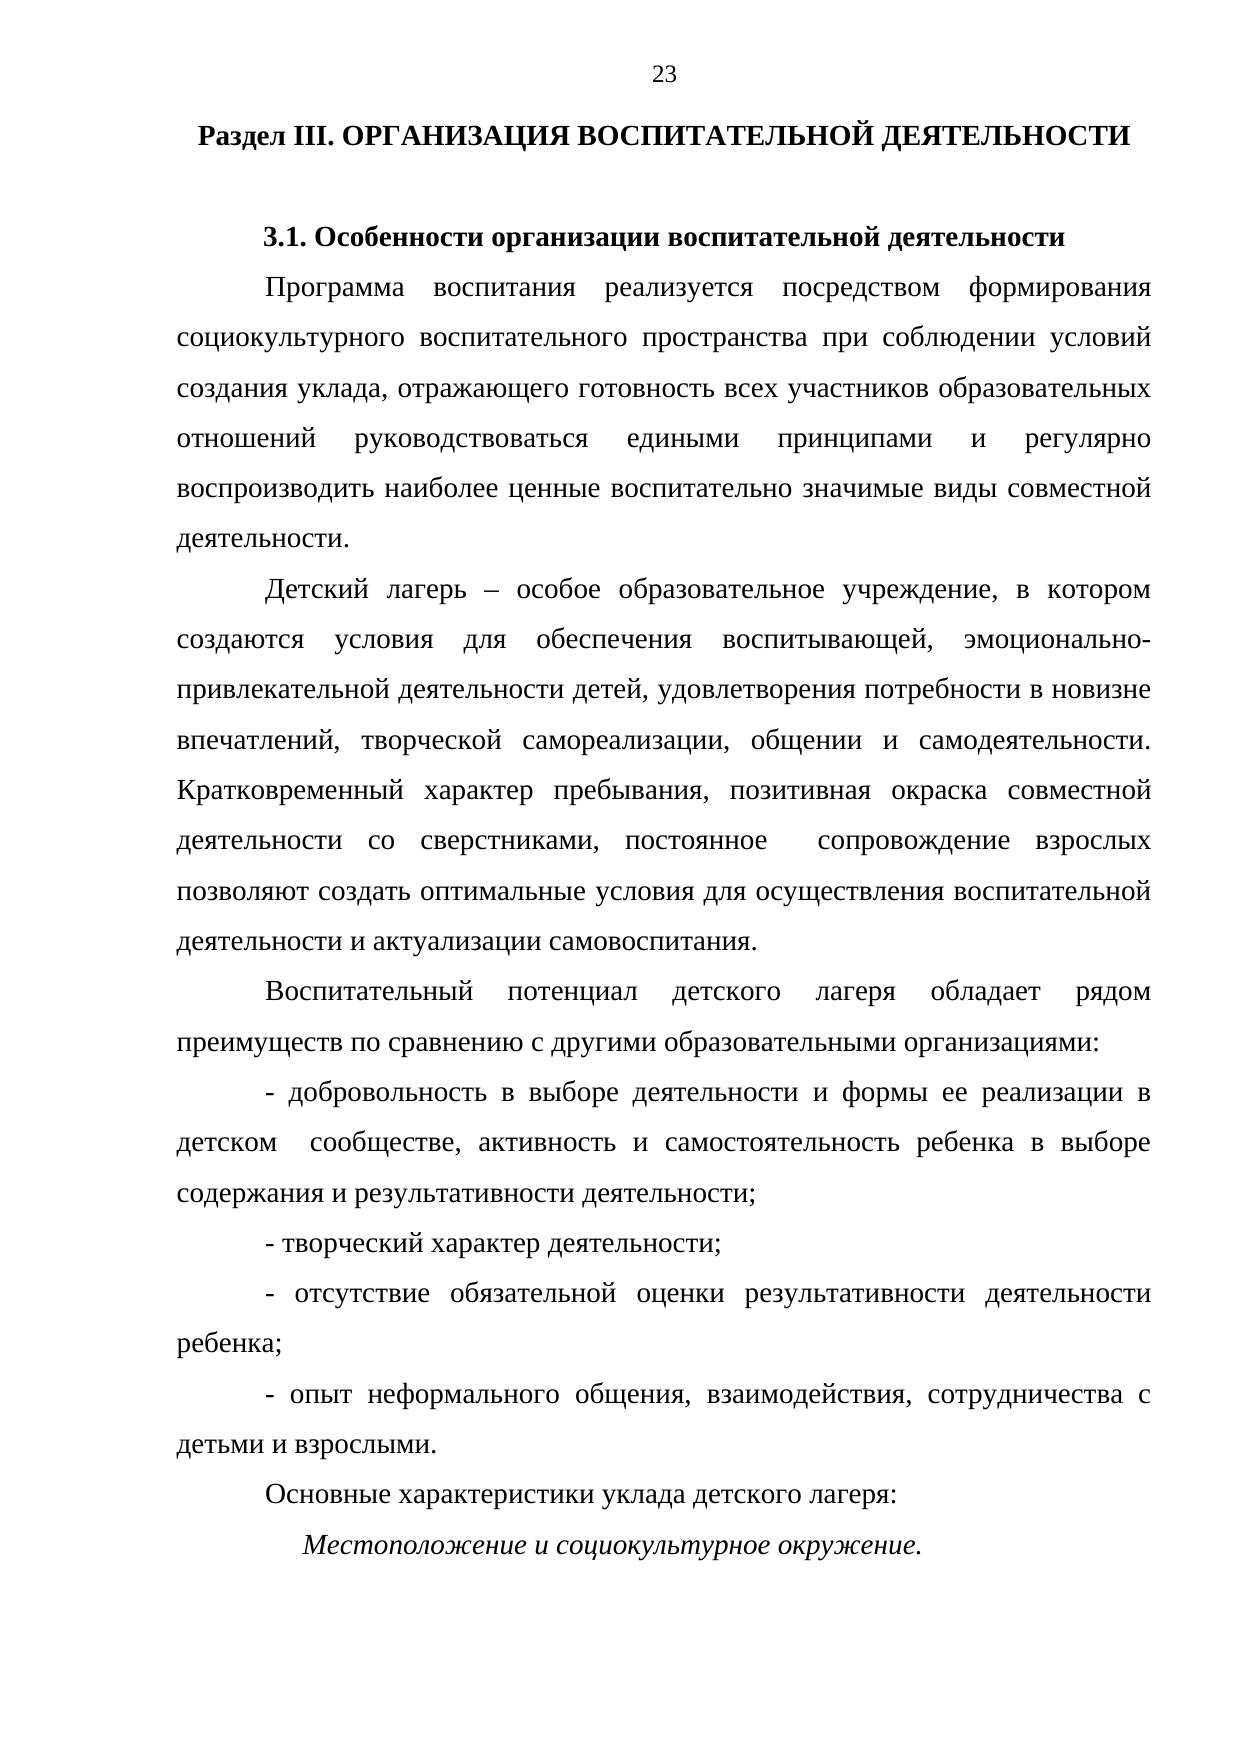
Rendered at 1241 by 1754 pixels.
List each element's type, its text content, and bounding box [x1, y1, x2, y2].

text Раздел III. ОРГАНИЗАЦИЯ ВОСПИТАТЕЛЬНОЙ ДЕЯТЕЛЬНОСТИ [176, 118, 1152, 152]
text - добровольность в выборе деятельности и формы ее реализации в детском сообществе, активность и самостоятельность ребенка в выборе содержания и результативности деятельности; [176, 1074, 1152, 1208]
list Местоположение и социокультурное окружение. [302, 1527, 1152, 1560]
text - отсутствие обязательной оценки результативности деятельности ребенка; [176, 1275, 1152, 1359]
text Детский лагерь – особое образовательное учреждение, в котором создаются условия для обеспечения воспитывающей, эмоционально-привлекательной деятельности детей, удовлетворения потребности в новизне впечатлений, творческой самореализации, общении и самодеятельности. Кратковременный характер пребывания, позитивная окраска совместной деятельности со сверстниками, постоянное сопровождение взрослых позволяют создать оптимальные условия для осуществления воспитательной деятельности и актуализации самовоспитания. [176, 571, 1152, 957]
text Основные характеристики уклада детского лагеря: [176, 1477, 1152, 1510]
text 3.1. Особенности организации воспитательной деятельности [176, 219, 1152, 252]
text - творческий характер деятельности; [176, 1225, 1152, 1258]
text - опыт неформального общения, взаимодействия, сотрудничества с детьми и взрослыми. [176, 1376, 1152, 1460]
text Программа воспитания реализуется посредством формирования социокультурного воспитательного пространства при соблюдении условий создания уклада, отражающего готовность всех участников образовательных отношений руководствоваться едиными принципами и регулярно воспроизводить наиболее ценные воспитательно значимые виды совместной деятельности. [176, 269, 1152, 554]
text Воспитательный потенциал детского лагеря обладает рядом преимуществ по сравнению с другими образовательными организациями: [176, 973, 1152, 1057]
